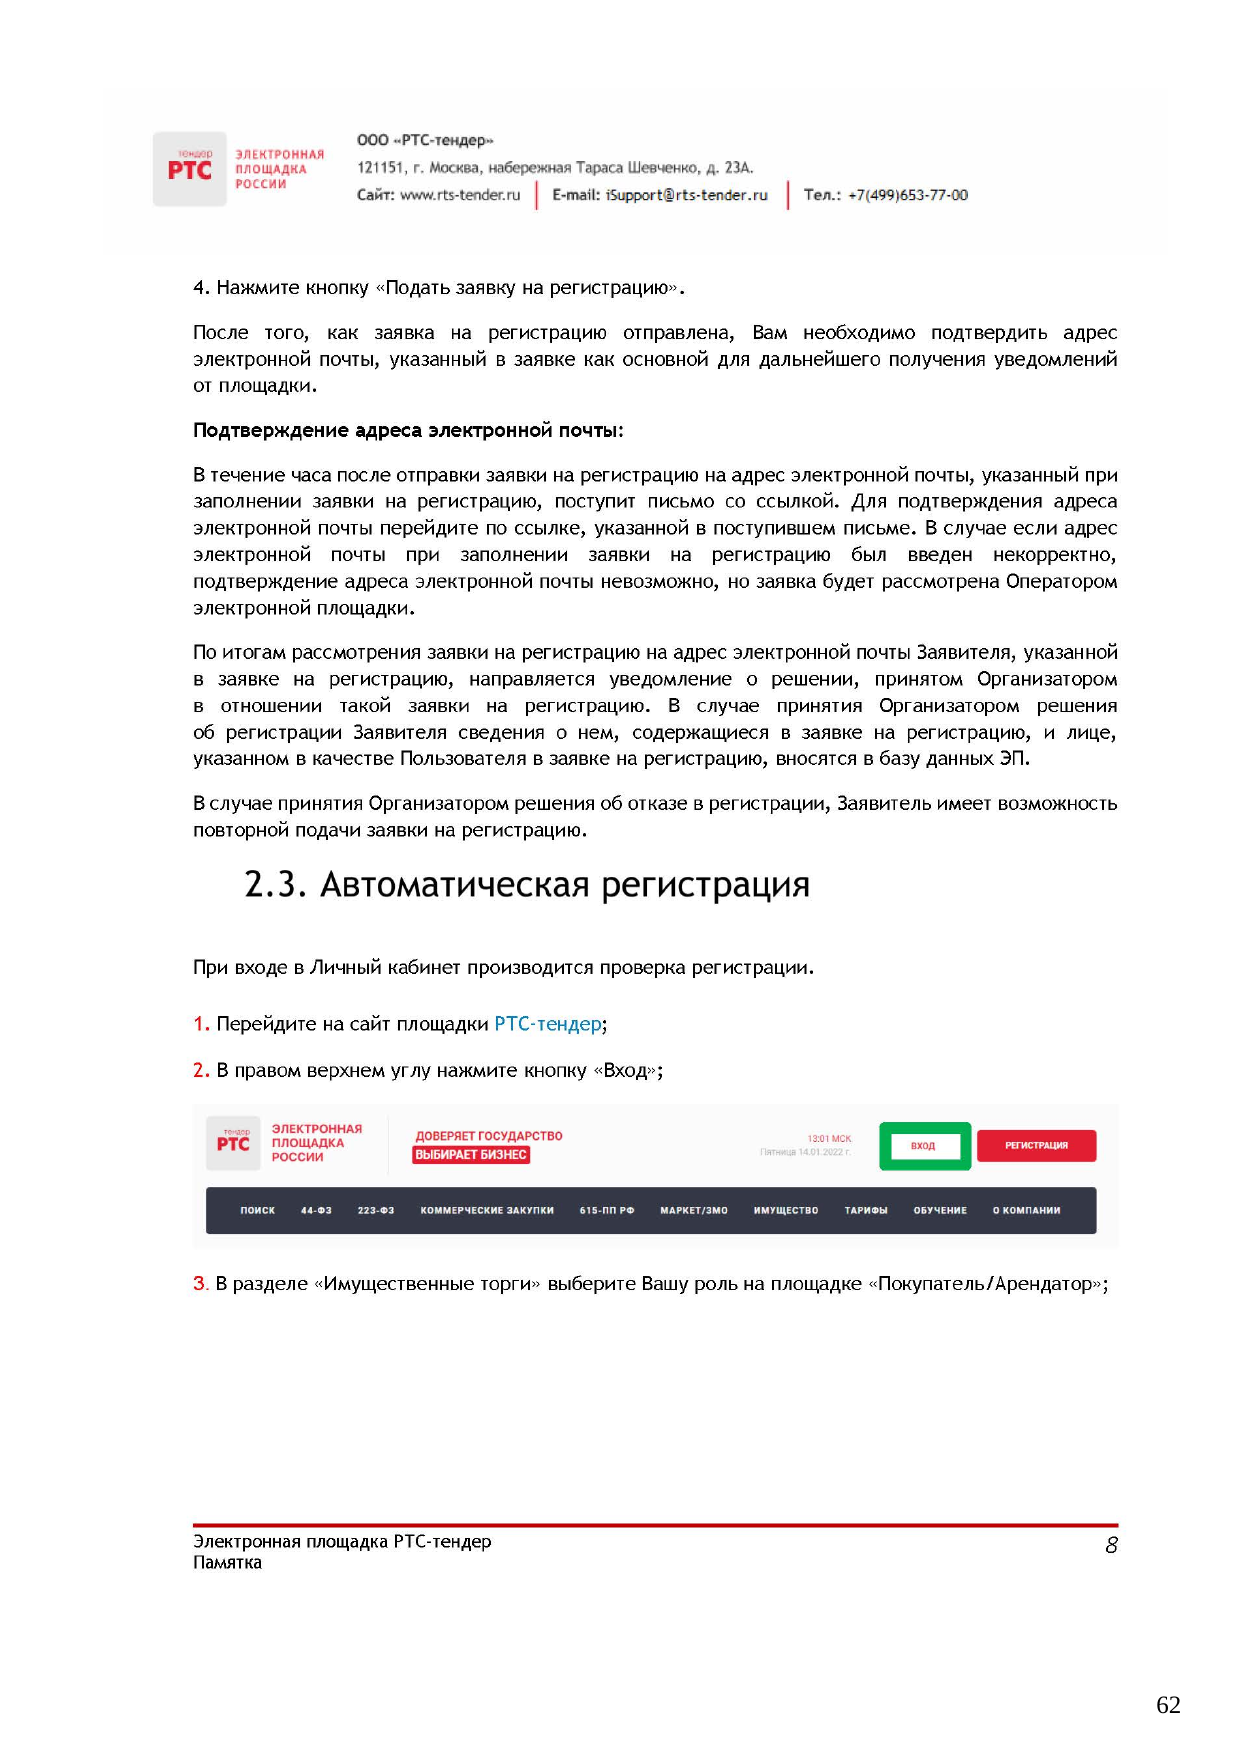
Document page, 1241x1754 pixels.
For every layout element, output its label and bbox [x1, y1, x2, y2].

picture [103, 88, 1182, 1611]
